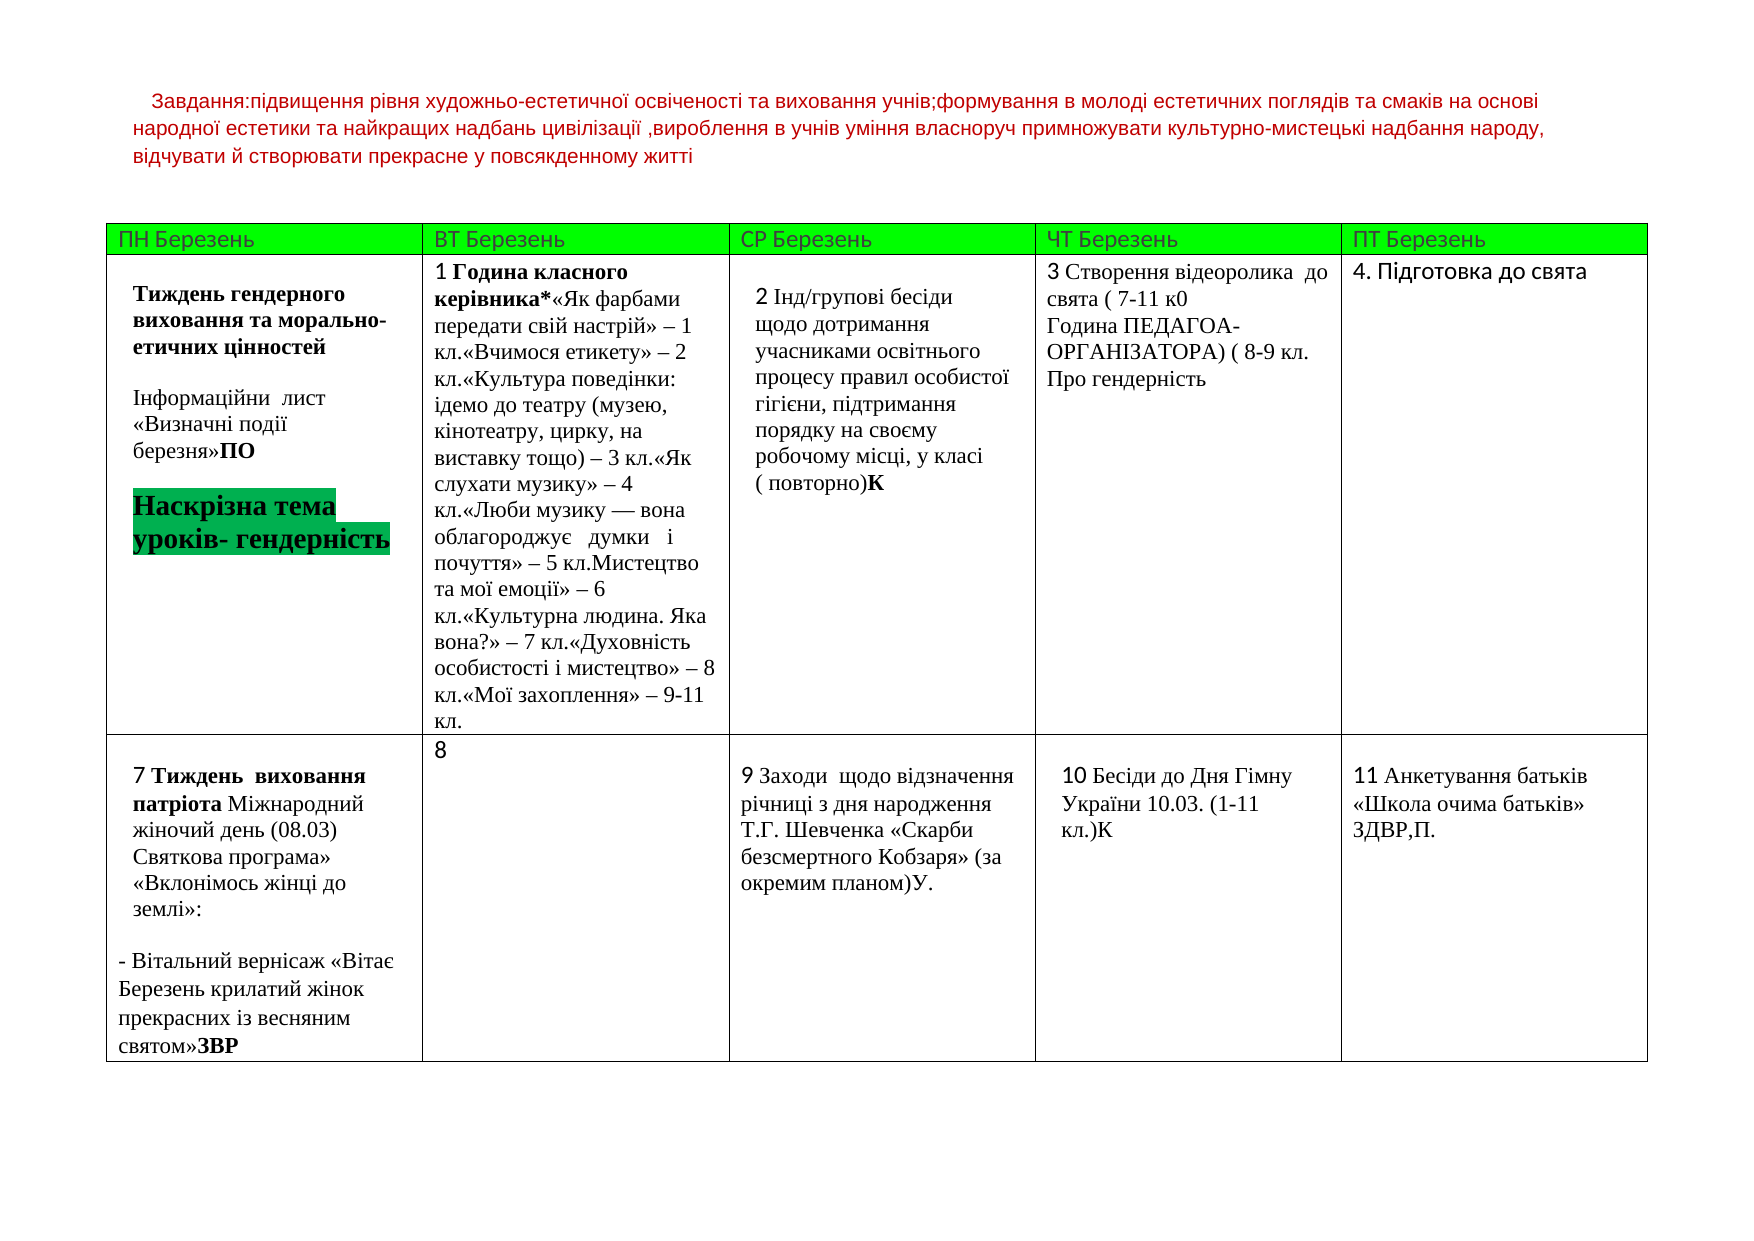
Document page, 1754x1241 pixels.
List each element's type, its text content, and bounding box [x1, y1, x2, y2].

table_cell 3 Створення відеоролика до свята ( 7-11 к0 Година ПЕДАГОА-ОРГАНІЗАТОРА) ( 8-9 кл. Про гендерність [1036, 255, 1341, 733]
table_cell 2 Інд/групові бесіди щодо дотримання учасниками освітнього процесу правил особистої гігієни, підтримання порядку на своєму робочому місці, у класі ( повторно)К [730, 255, 1035, 733]
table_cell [1036, 735, 1341, 1061]
table_cell Тиждень гендерного виховання та морально-етичних цінностей Інформаційни лист «Визначні події березня»ПО Наскрізна тема уроків- гендерність [107, 255, 422, 733]
table_cell 8 [423, 735, 729, 1061]
table_cell 1 Година класного керівника*«Як фарбами передати свій настрій» – 1 кл.«Вчимося етикету» – 2 кл.«Культура поведінки: ідемо до театру (музею, кінотеатру, цирку, на виставку тощо) – 3 кл.«Як слухати музику» – 4 кл.«Люби музику — вона облагороджує думки і почуття» – 5 кл.Мистецтво та мої емоції» – 6 кл.«Культурна людина. Яка вона?» – 7 кл.«Духовність особистості і мистецтво» – 8 кл.«Мої захоплення» – 9-11 кл. [423, 255, 729, 733]
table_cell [107, 735, 422, 1061]
table_header ПН Березень [107, 224, 422, 254]
table_cell 4. Підготовка до свята [1342, 255, 1647, 733]
table_header ЧТ Березень [1036, 224, 1341, 254]
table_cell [730, 735, 1035, 1061]
table_header СР Березень [730, 224, 1035, 254]
table_header ПТ Березень [1342, 224, 1647, 254]
table_header ВТ Березень [423, 224, 729, 254]
text Завдання:підвищення рівня художньо-естетичної освіченості та виховання учнів;формування в молоді естетичних поглядів та смаків на основі народної естетики та найкращих надбань цивілізації ,вироблення в учнів уміння власноруч примножувати культурно-мистецькі надбання народу, відчувати й створювати прекрасне у повсякденному житті [133, 88, 1621, 167]
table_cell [1342, 735, 1647, 1061]
